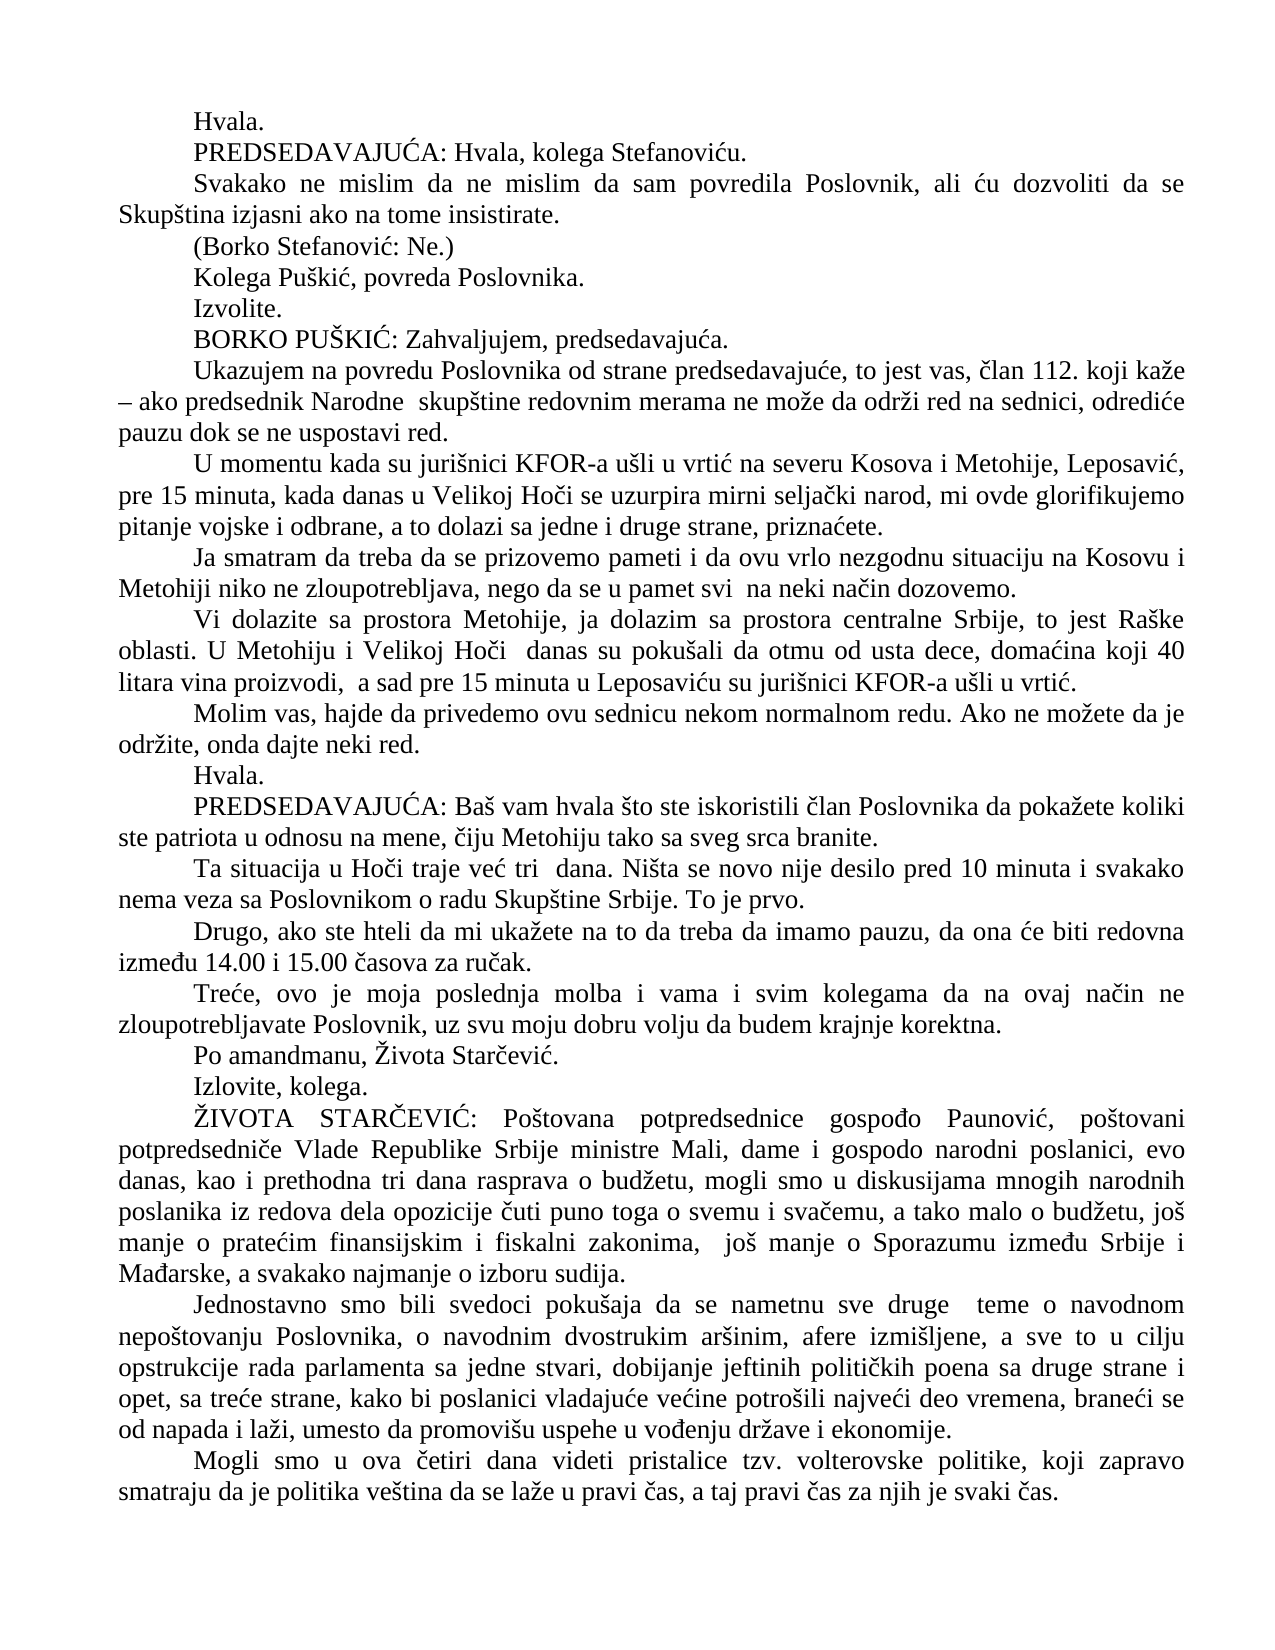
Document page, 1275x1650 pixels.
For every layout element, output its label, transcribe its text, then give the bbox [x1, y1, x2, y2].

text Vi dolazite sa prostora Metohije, ja dolazim sa prostora centralne Srbije, to jest Raške oblasti. U Metohiju i Velikoj Hoči danas su pokušali da otmu od usta dece, domaćina koji 40 litara vina proizvodi, a sad pre 15 minuta u Leposaviću su jurišnici KFOR-a ušli u vrtić. [118, 603, 1186, 697]
text ŽIVOTA STARČEVIĆ: Poštovana potpredsednice gospođo Paunović, poštovani potpredsedniče Vlade Republike Srbije ministre Mali, dame i gospodo narodni poslanici, evo danas, kao i prethodna tri dana rasprava o budžetu, mogli smo u diskusijama mnogih narodnih poslanika iz redova dela opozicije čuti puno toga o svemu i svačemu, a tako malo o budžetu, još manje o pratećim finansijskim i fiskalni zakonima, još manje o Sporazumu između Srbije i Mađarske, a svakako najmanje o izboru sudija. [118, 1102, 1186, 1288]
text PREDSEDAVAJUĆA: Baš vam hvala što ste iskoristili član Poslovnika da pokažete koliki ste patriota u odnosu na mene, čiju Metohiju tako sa sveg srca branite. [118, 790, 1186, 852]
text Molim vas, hajde da privedemo ovu sednicu nekom normalnom redu. Ako ne možete da je održite, onda dajte neki red. [118, 697, 1186, 759]
text Kolega Puškić, povreda Poslovnika. [118, 261, 1186, 292]
text Mogli smo u ova četiri dana videti pristalice tzv. volterovske politike, koji zapravo smatraju da je politika veština da se laže u pravi čas, a taj pravi čas za njih je svaki čas. [118, 1444, 1186, 1507]
text Treće, ovo je moja poslednja molba i vama i svim kolegama da na ovaj način ne zloupotrebljavate Poslovnik, uz svu moju dobru volju da budem krajnje korektna. [118, 977, 1186, 1039]
text Hvala. [118, 105, 1186, 136]
text Ja smatram da treba da se prizovemo pameti i da ovu vrlo nezgodnu situaciju na Kosovu i Metohiji niko ne zloupotrebljava, nego da se u pamet svi na neki način dozovemo. [118, 541, 1186, 603]
text Ta situacija u Hoči traje već tri dana. Ništa se novo nije desilo pred 10 minuta i svakako nema veza sa Poslovnikom o radu Skupštine Srbije. To je prvo. [118, 852, 1186, 915]
text (Borko Stefanović: Ne.) [118, 229, 1186, 261]
text Izlovite, kolega. [118, 1071, 1186, 1102]
text Ukazujem na povredu Poslovnika od strane predsedavajuće, to jest vas, član 112. koji kaže – ako predsednik Narodne skupštine redovnim merama ne može da održi red na sednici, odrediće pauzu dok se ne uspostavi red. [118, 354, 1186, 448]
text Izvolite. [118, 292, 1186, 323]
text Hvala. [118, 759, 1186, 790]
text Po amandmanu, Života Starčević. [118, 1039, 1186, 1071]
text Jednostavno smo bili svedoci pokušaja da se nametnu sve druge teme o navodnom nepoštovanju Poslovnika, o navodnim dvostrukim aršinim, afere izmišljene, a sve to u cilju opstrukcije rada parlamenta sa jedne stvari, dobijanje jeftinih političkih poena sa druge strane i opet, sa treće strane, kako bi poslanici vladajuće većine potrošili najveći deo vremena, braneći se od napada i laži, umesto da promovišu uspehe u vođenju države i ekonomije. [118, 1288, 1186, 1444]
text U momentu kada su jurišnici KFOR-a ušli u vrtić na severu Kosova i Metohije, Leposavić, pre 15 minuta, kada danas u Velikoj Hoči se uzurpira mirni seljački narod, mi ovde glorifikujemo pitanje vojske i odbrane, a to dolazi sa jedne i druge strane, priznaćete. [118, 448, 1186, 541]
text Svakako ne mislim da ne mislim da sam povredila Poslovnik, ali ću dozvoliti da se Skupština izjasni ako na tome insistirate. [118, 167, 1186, 229]
text Drugo, ako ste hteli da mi ukažete na to da treba da imamo pauzu, da ona će biti redovna između 14.00 i 15.00 časova za ručak. [118, 915, 1186, 977]
text BORKO PUŠKIĆ: Zahvaljujem, predsedavajuća. [118, 323, 1186, 354]
text PREDSEDAVAJUĆA: Hvala, kolega Stefanoviću. [118, 136, 1186, 167]
